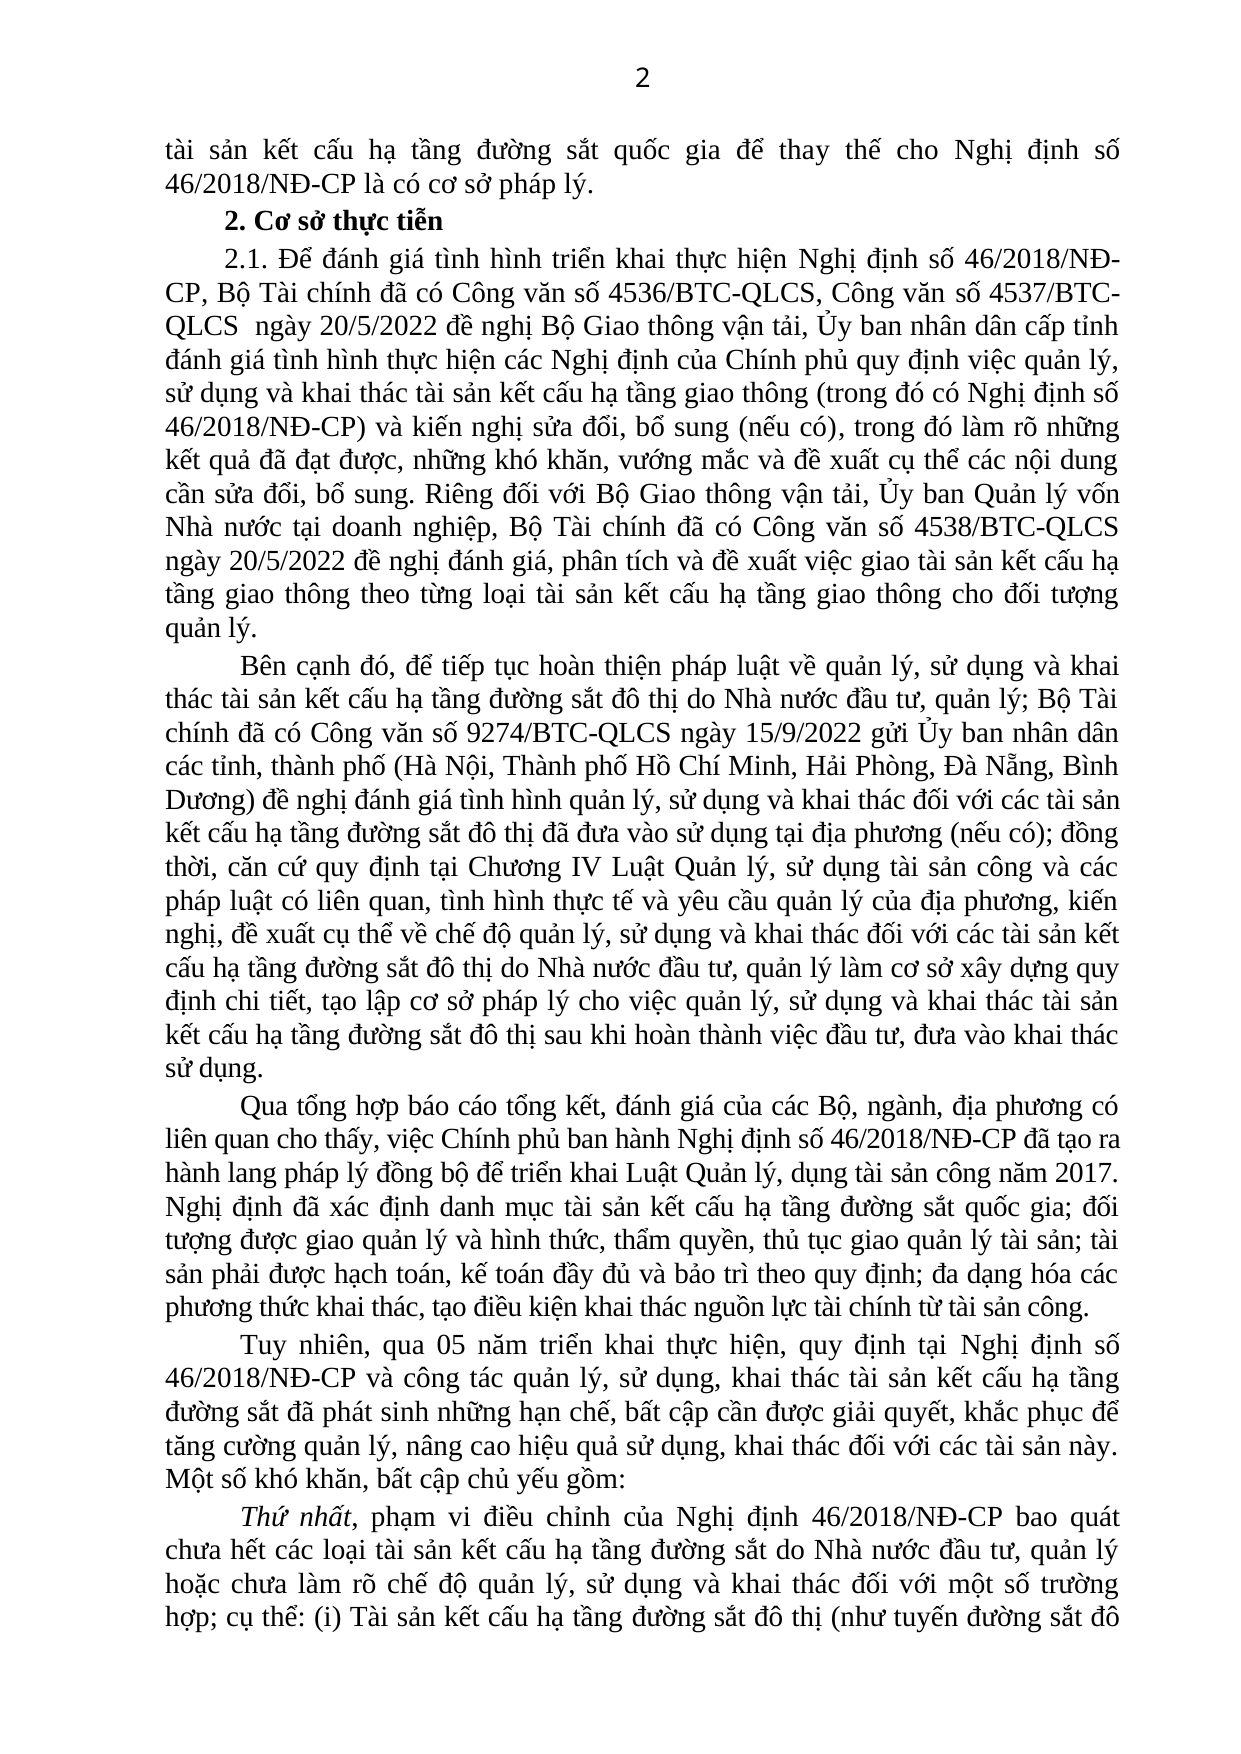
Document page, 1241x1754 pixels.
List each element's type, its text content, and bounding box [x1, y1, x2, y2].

text Tuy nhiên, qua 05 năm triển khai thực hiện, quy định tại Nghị định số 46/2018/NĐ-CP và công tác quản lý, sử dụng, khai thác tài sản kết cấu hạ tầng đường sắt đã phát sinh những hạn chế, bất cập cần được giải quyết, khắc phục để tăng cường quản lý, nâng cao hiệu quả sử dụng, khai thác đối với các tài sản này. Một số khó khăn, bất cập chủ yếu gồm: [165, 1327, 1120, 1495]
text 2. Cơ sở thực tiễn [165, 203, 1120, 237]
text 2.1. Để đánh giá tình hình triển khai thực hiện Nghị định số 46/2018/NĐ-CP, Bộ Tài chính đã có Công văn số 4536/BTC-QLCS, Công văn số 4537/BTC-QLCS ngày 20/5/2022 đề nghị Bộ Giao thông vận tải, Ủy ban nhân dân cấp tỉnh đánh giá tình hình thực hiện các Nghị định của Chính phủ quy định việc quản lý, sử dụng và khai thác tài sản kết cấu hạ tầng giao thông (trong đó có Nghị định số 46/2018/NĐ-CP) và kiến nghị sửa đổi, bổ sung (nếu có), trong đó làm rõ những kết quả đã đạt được, những khó khăn, vướng mắc và đề xuất cụ thể các nội dung cần sửa đổi, bổ sung. Riêng đối với Bộ Giao thông vận tải, Ủy ban Quản lý vốn Nhà nước tại doanh nghiệp, Bộ Tài chính đã có Công văn số 4538/BTC-QLCS ngày 20/5/2022 đề nghị đánh giá, phân tích và đề xuất việc giao tài sản kết cấu hạ tầng giao thông theo từng loại tài sản kết cấu hạ tầng giao thông cho đối tượng quản lý. [165, 241, 1120, 644]
text Bên cạnh đó, để tiếp tục hoàn thiện pháp luật về quản lý, sử dụng và khai thác tài sản kết cấu hạ tầng đường sắt đô thị do Nhà nước đầu tư, quản lý; Bộ Tài chính đã có Công văn số 9274/BTC-QLCS ngày 15/9/2022 gửi Ủy ban nhân dân các tỉnh, thành phố (Hà Nội, Thành phố Hồ Chí Minh, Hải Phòng, Đà Nẵng, Bình Dương) đề nghị đánh giá tình hình quản lý, sử dụng và khai thác đối với các tài sản kết cấu hạ tầng đường sắt đô thị đã đưa vào sử dụng tại địa phương (nếu có); đồng thời, căn cứ quy định tại Chương IV Luật Quản lý, sử dụng tài sản công và các pháp luật có liên quan, tình hình thực tế và yêu cầu quản lý của địa phương, kiến nghị, đề xuất cụ thể về chế độ quản lý, sử dụng và khai thác đối với các tài sản kết cấu hạ tầng đường sắt đô thị do Nhà nước đầu tư, quản lý làm cơ sở xây dựng quy định chi tiết, tạo lập cơ sở pháp lý cho việc quản lý, sử dụng và khai thác tài sản kết cấu hạ tầng đường sắt đô thị sau khi hoàn thành việc đầu tư, đưa vào khai thác sử dụng. [165, 648, 1120, 1084]
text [165, 132, 1120, 199]
text Qua tổng hợp báo cáo tổng kết, đánh giá của các Bộ, ngành, địa phương có liên quan cho thấy, việc Chính phủ ban hành Nghị định số 46/2018/NĐ-CP đã tạo ra hành lang pháp lý đồng bộ để triển khai Luật Quản lý, dụng tài sản công năm 2017. Nghị định đã xác định danh mục tài sản kết cấu hạ tầng đường sắt quốc gia; đối tượng được giao quản lý và hình thức, thẩm quyền, thủ tục giao quản lý tài sản; tài sản phải được hạch toán, kế toán đầy đủ và bảo trì theo quy định; đa dạng hóa các phương thức khai thác, tạo điều kiện khai thác nguồn lực tài chính từ tài sản công. [165, 1088, 1120, 1323]
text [165, 1499, 1120, 1633]
